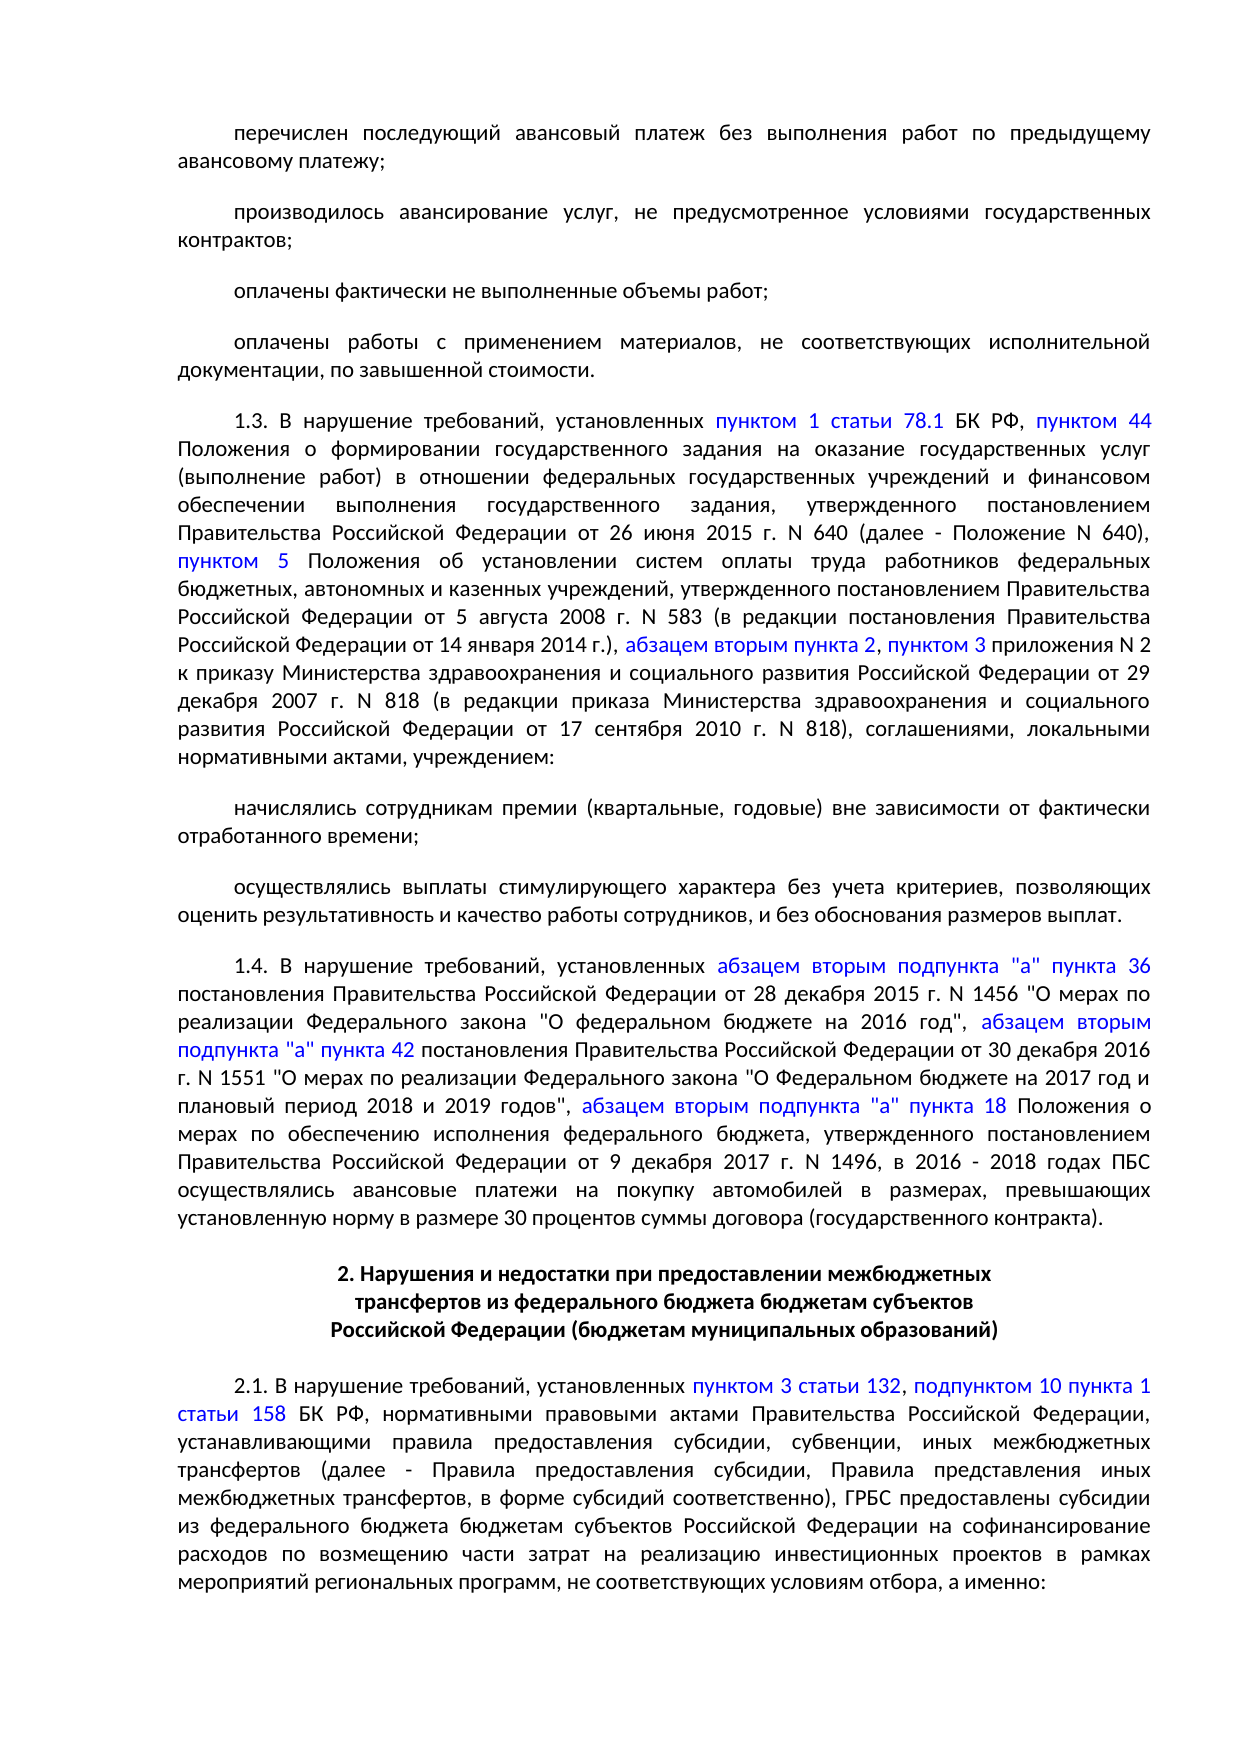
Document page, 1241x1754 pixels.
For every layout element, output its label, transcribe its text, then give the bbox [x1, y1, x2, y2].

text 1.4. В нарушение требований, установленных абзацем вторым подпункта "а" пункта 36 постановления Правительства Российской Федерации от 28 декабря 2015 г. N 1456 "О мерах по реализации Федерального закона "О федеральном бюджете на 2016 год", абзацем вторым подпункта "а" пункта 42 постановления Правительства Российской Федерации от 30 декабря 2016 г. N 1551 "О мерах по реализации Федерального закона "О Федеральном бюджете на 2017 год и плановый период 2018 и 2019 годов", абзацем вторым подпункта "а" пункта 18 Положения о мерах по обеспечению исполнения федерального бюджета, утвержденного постановлением Правительства Российской Федерации от 9 декабря 2017 г. N 1496, в 2016 - 2018 годах ПБС осуществлялись авансовые платежи на покупку автомобилей в размерах, превышающих установленную норму в размере 30 процентов суммы договора (государственного контракта). [177, 951, 1152, 1231]
title Российской Федерации (бюджетам муниципальных образований) [177, 1315, 1152, 1343]
text оплачены работы с применением материалов, не соответствующих исполнительной документации, по завышенной стоимости. [177, 327, 1152, 383]
title 2. Нарушения и недостатки при предоставлении межбюджетных [177, 1259, 1152, 1287]
text начислялись сотрудникам премии (квартальные, годовые) вне зависимости от фактически отработанного времени; [177, 793, 1152, 849]
text перечислен последующий авансовый платеж без выполнения работ по предыдущему авансовому платежу; [177, 118, 1152, 174]
text осуществлялись выплаты стимулирующего характера без учета критериев, позволяющих оценить результативность и качество работы сотрудников, и без обоснования размеров выплат. [177, 872, 1152, 928]
title трансфертов из федерального бюджета бюджетам субъектов [177, 1287, 1152, 1315]
text производилось авансирование услуг, не предусмотренное условиями государственных контрактов; [177, 197, 1152, 253]
text 2.1. В нарушение требований, установленных пунктом 3 статьи 132, подпунктом 10 пункта 1 статьи 158 БК РФ, нормативными правовыми актами Правительства Российской Федерации, устанавливающими правила предоставления субсидии, субвенции, иных межбюджетных трансфертов (далее - Правила предоставления субсидии, Правила представления иных межбюджетных трансфертов, в форме субсидий соответственно), ГРБС предоставлены субсидии из федерального бюджета бюджетам субъектов Российской Федерации на софинансирование расходов по возмещению части затрат на реализацию инвестиционных проектов в рамках мероприятий региональных программ, не соответствующих условиям отбора, а именно: [177, 1371, 1152, 1596]
text 1.3. В нарушение требований, установленных пунктом 1 статьи 78.1 БК РФ, пунктом 44 Положения о формировании государственного задания на оказание государственных услуг (выполнение работ) в отношении федеральных государственных учреждений и финансовом обеспечении выполнения государственного задания, утвержденного постановлением Правительства Российской Федерации от 26 июня 2015 г. N 640 (далее - Положение N 640), пунктом 5 Положения об установлении систем оплаты труда работников федеральных бюджетных, автономных и казенных учреждений, утвержденного постановлением Правительства Российской Федерации от 5 августа 2008 г. N 583 (в редакции постановления Правительства Российской Федерации от 14 января 2014 г.), абзацем вторым пункта 2, пунктом 3 приложения N 2 к приказу Министерства здравоохранения и социального развития Российской Федерации от 29 декабря 2007 г. N 818 (в редакции приказа Министерства здравоохранения и социального развития Российской Федерации от 17 сентября 2010 г. N 818), соглашениями, локальными нормативными актами, учреждением: [177, 406, 1152, 770]
text оплачены фактически не выполненные объемы работ; [177, 276, 1152, 304]
